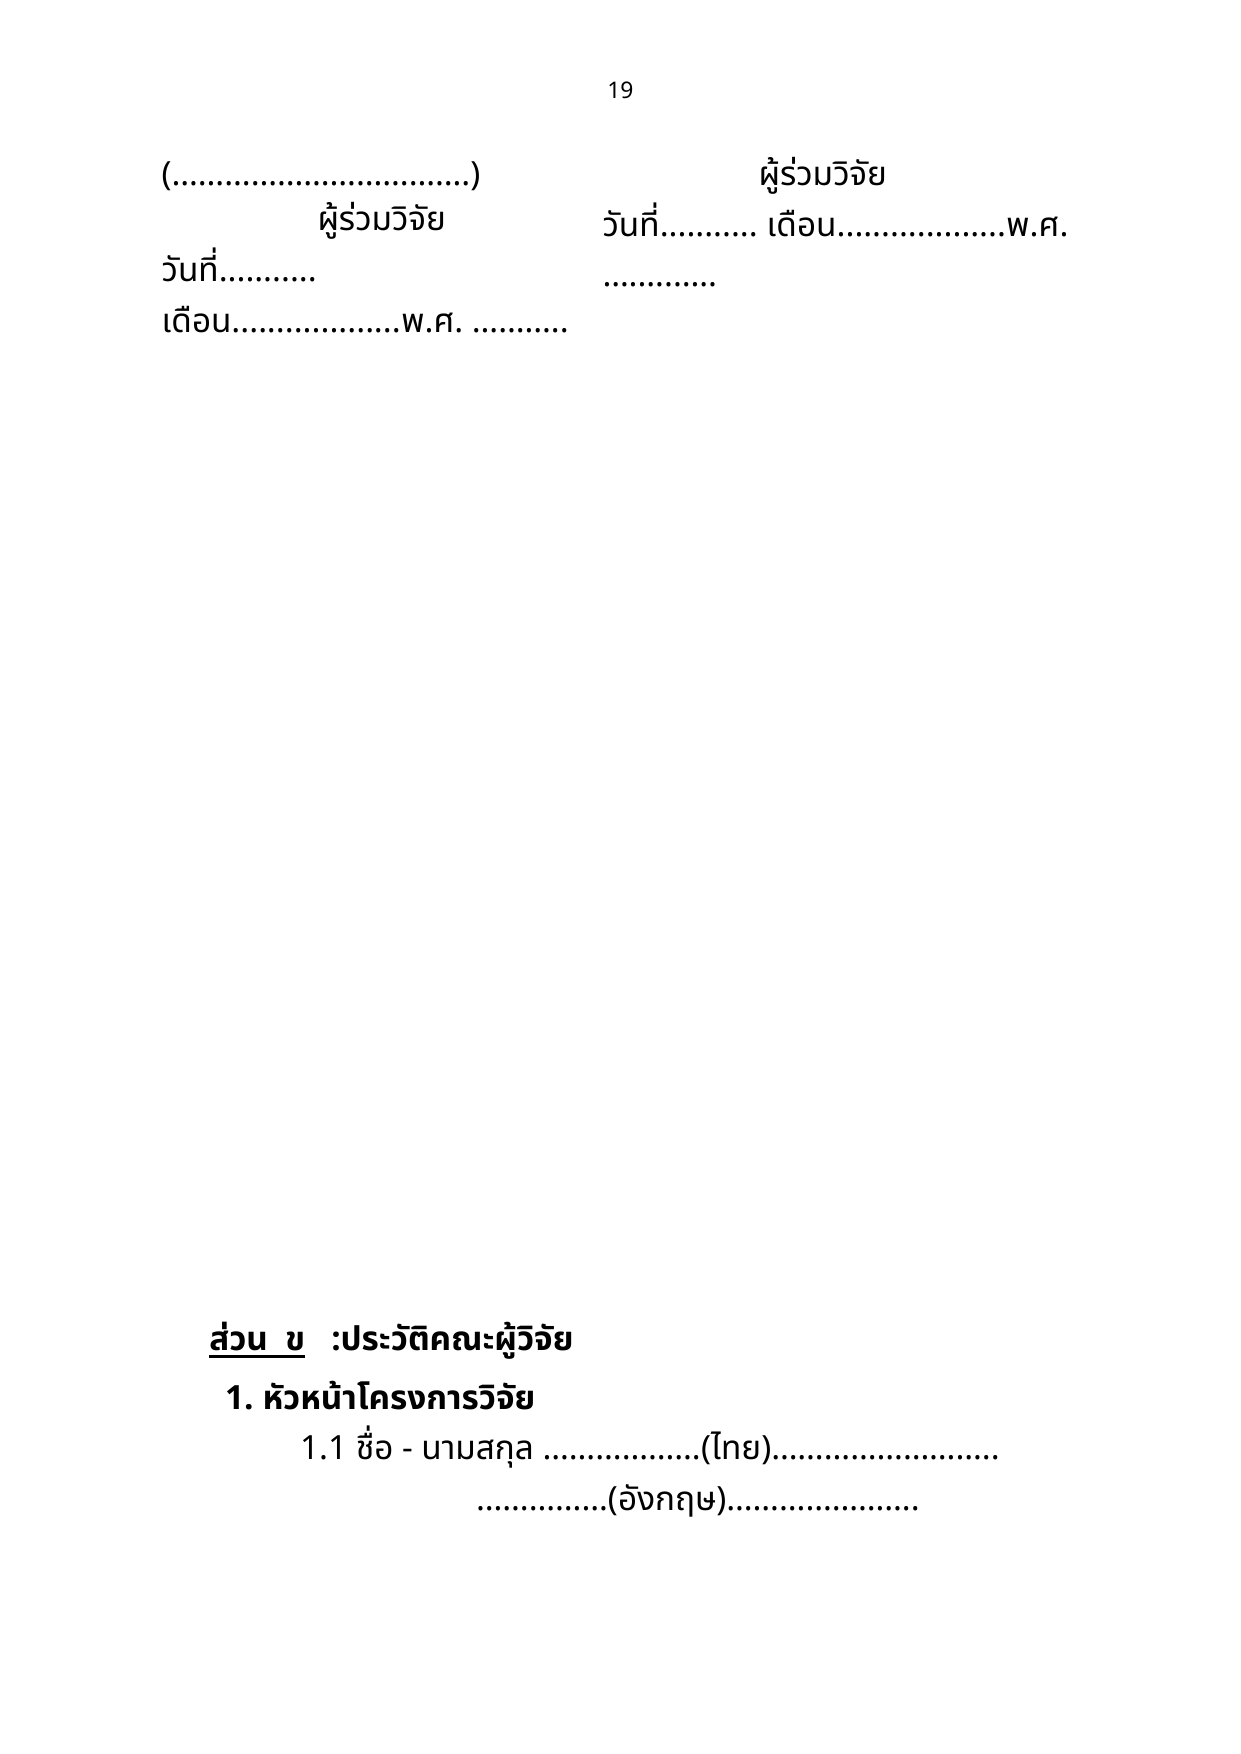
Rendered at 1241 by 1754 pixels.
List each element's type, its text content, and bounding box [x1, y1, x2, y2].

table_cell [591, 150, 1102, 347]
text ……………(อังกฤษ)…………………. [244, 1475, 1090, 1525]
text ส่วน ข :ประวัติคณะผู้วิจัย [150, 1314, 1090, 1365]
text 1. หัวหน้าโครงการวิจัย [150, 1373, 1090, 1424]
text 1.1 ชื่อ - นามสกุล ………………(ไทย)…………………….. [244, 1424, 1090, 1475]
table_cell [150, 150, 591, 347]
